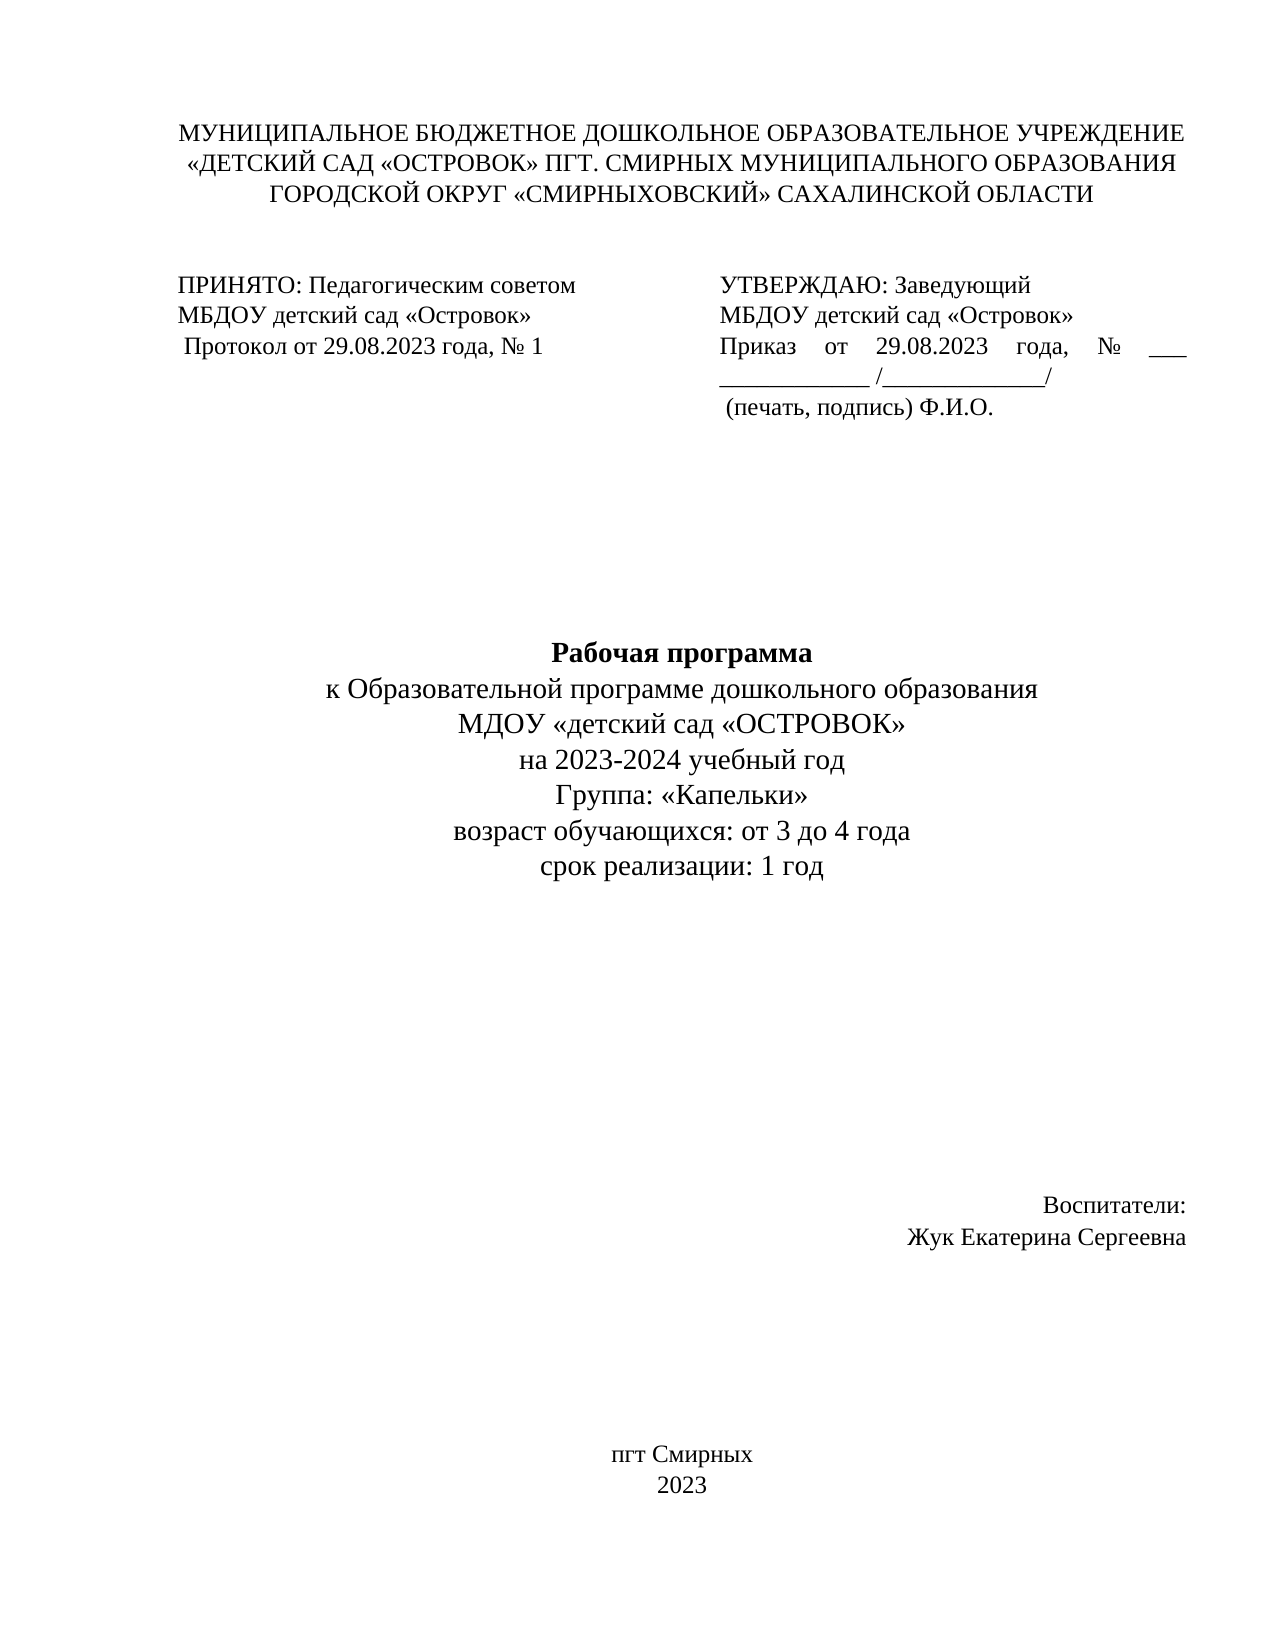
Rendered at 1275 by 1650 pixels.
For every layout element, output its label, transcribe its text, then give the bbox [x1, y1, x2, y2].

text Приказ от 29.08.2023 года, № ___ ____________ /_____________/ [719, 331, 1186, 390]
text ПРИНЯТО: Педагогическим советом [177, 270, 644, 299]
text Рабочая программа [177, 635, 1186, 669]
text на 2023-2024 учебный год [177, 742, 1186, 775]
text срок реализации: 1 год [177, 848, 1186, 882]
text Группа: «Капельки» [177, 777, 1186, 811]
text 2023 [177, 1470, 1186, 1499]
text МБДОУ детский сад «Островок» [719, 301, 1186, 329]
text МУНИЦИПАЛЬНОЕ БЮДЖЕТНОЕ ДОШКОЛЬНОЕ ОБРАЗОВАТЕЛЬНОЕ УЧРЕЖДЕНИЕ «ДЕТСКИЙ САД «ОСТРОВОК» ПГТ. СМИРНЫХ МУНИЦИПАЛЬНОГО ОБРАЗОВАНИЯ ГОРОДСКОЙ ОКРУГ «СМИРНЫХОВСКИЙ» САХАЛИНСКОЙ ОБЛАСТИ [177, 118, 1186, 208]
text МДОУ «детский сад «ОСТРОВОК» [177, 706, 1186, 740]
text УТВЕРЖДАЮ: Заведующий [719, 270, 1186, 299]
text Жук Екатерина Сергеевна [177, 1222, 1186, 1250]
text возраст обучающихся: от 3 до 4 года [177, 813, 1186, 846]
text Протокол от 29.08.2023 года, № 1 [177, 331, 644, 360]
text МБДОУ детский сад «Островок» [177, 301, 644, 329]
text Воспитатели: [177, 1191, 1186, 1219]
text (печать, подпись) Ф.И.О. [719, 392, 1186, 421]
text пгт Смирных [177, 1439, 1186, 1468]
text к Образовательной программе дошкольного образования [177, 671, 1186, 704]
